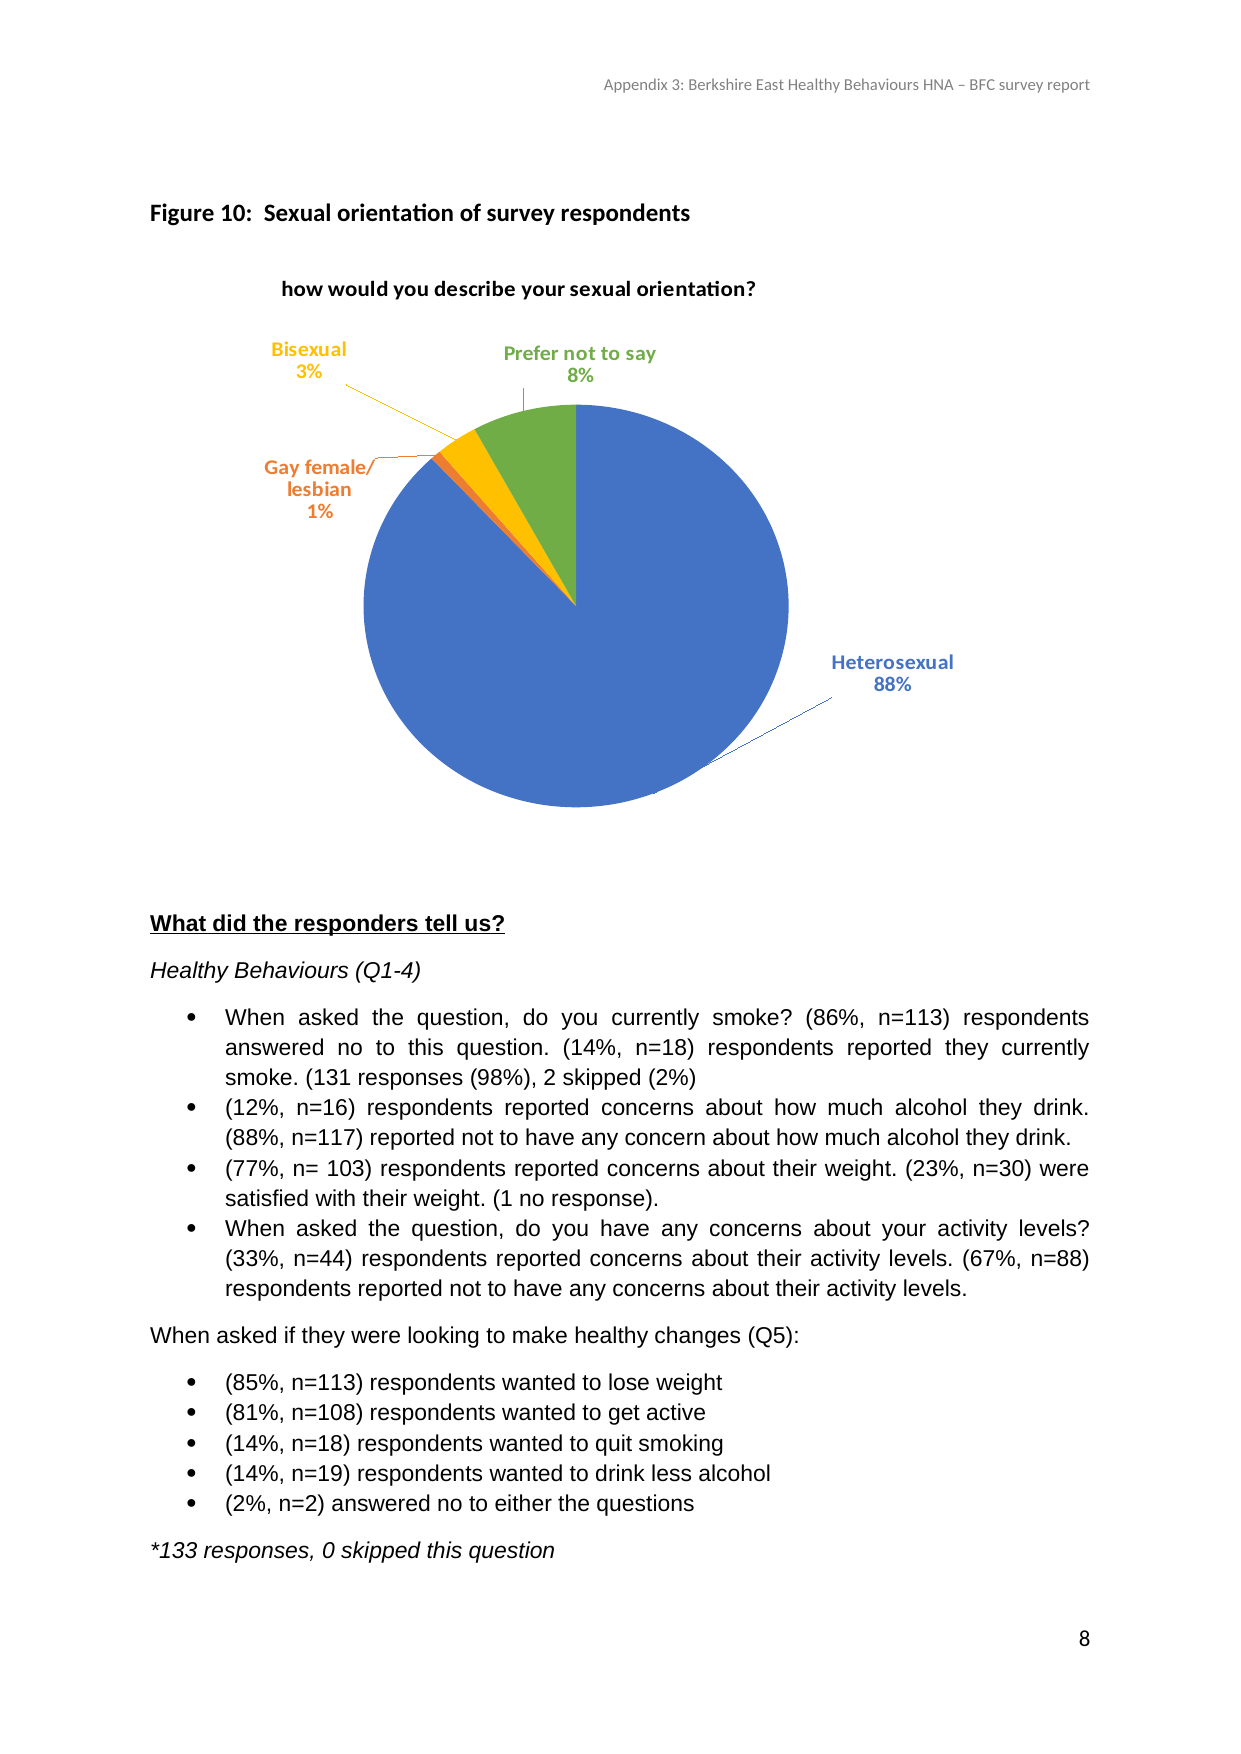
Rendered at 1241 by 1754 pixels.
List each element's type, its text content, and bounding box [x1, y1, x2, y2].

text What did the responders tell us? [150, 910, 1090, 936]
text Figure 10: Sexual orientation of survey respondents [150, 197, 1090, 227]
list (77%, n= 103) respondents reported concerns about their weight. (23%, n=30) were satisfied with their weight. (1 no response). [187, 1154, 1090, 1211]
list (2%, n=2) answered no to either the questions [187, 1490, 1090, 1516]
text *133 responses, 0 skipped this question [150, 1537, 1090, 1563]
list (14%, n=18) respondents wanted to quit smoking [187, 1429, 1090, 1456]
list (14%, n=19) respondents wanted to drink less alcohol [187, 1460, 1090, 1486]
text When asked if they were looking to make healthy changes (Q5): [150, 1322, 1090, 1348]
list (81%, n=108) respondents wanted to get active [187, 1399, 1090, 1426]
list When asked the question, do you have any concerns about your activity levels? (33%, n=44) respondents reported concerns about their activity levels. (67%, n=88) respondents reported not to have any concerns about their activity levels. [187, 1215, 1090, 1302]
list (85%, n=113) respondents wanted to lose weight [187, 1369, 1090, 1395]
text Healthy Behaviours (Q1-4) [150, 957, 1090, 983]
list When asked the question, do you currently smoke? (86%, n=113) respondents answered no to this question. (14%, n=18) respondents reported they currently smoke. (131 responses (98%), 2 skipped (2%) [187, 1003, 1090, 1090]
list (12%, n=16) respondents reported concerns about how much alcohol they drink. (88%, n=117) reported not to have any concern about how much alcohol they drink. [187, 1094, 1090, 1151]
